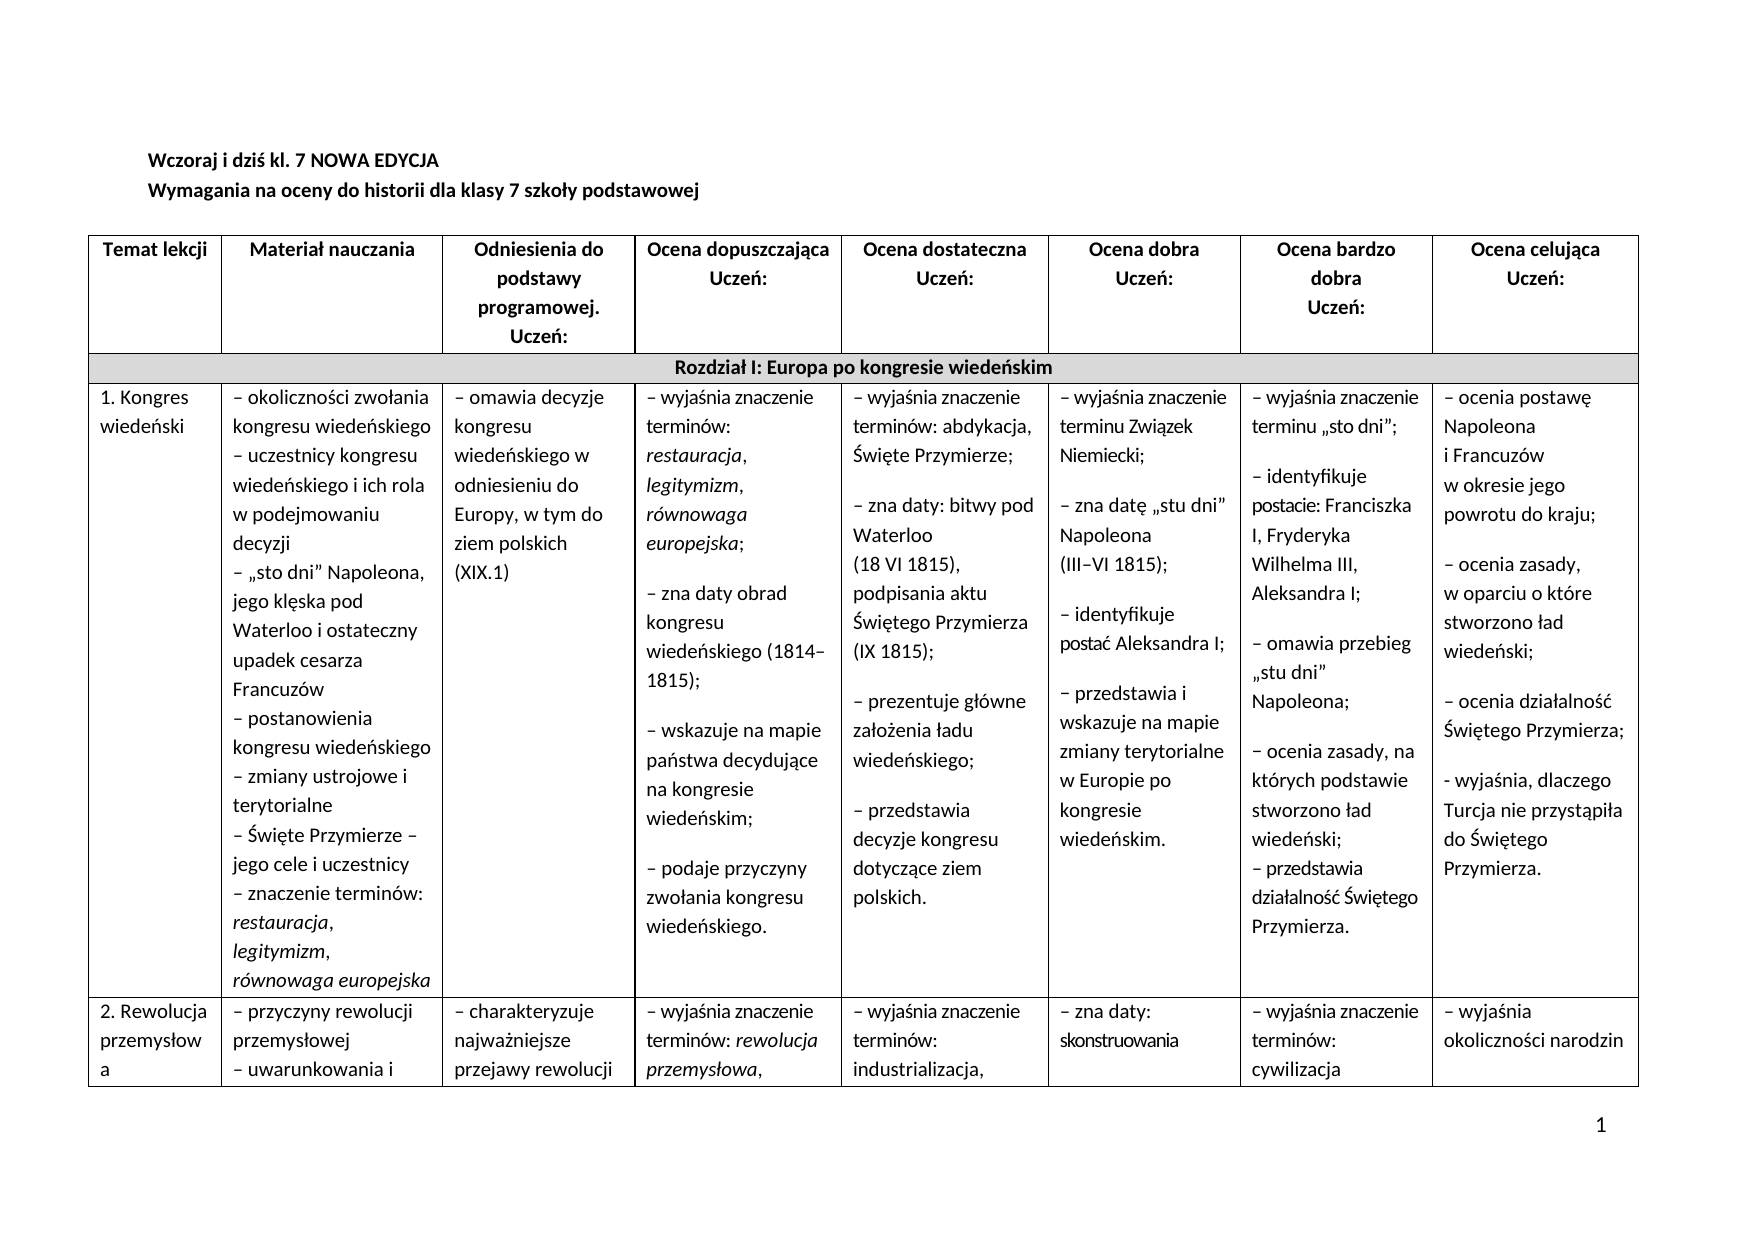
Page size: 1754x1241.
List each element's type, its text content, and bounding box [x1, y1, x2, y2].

table_cell – wyjaśnia znaczenie terminu Związek Niemiecki; – zna datę „stu dni” Napoleona (III–VI 1815); – identyfikuje postać Aleksandra I; − przedstawia i wskazuje na mapie zmiany terytorialne w Europie po kongresie wiedeńskim. [1049, 384, 1240, 997]
table_header Materiał nauczania [222, 236, 442, 353]
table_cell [222, 998, 442, 1086]
table_cell – omawia decyzje kongresu wiedeńskiego w odniesieniu do Europy, w tym do ziem polskich (XIX.1) [443, 384, 634, 997]
table_cell 1. Kongres wiedeński [89, 384, 221, 997]
table_header Ocena bardzo dobra Uczeń: [1241, 236, 1432, 353]
table_header Ocena celująca Uczeń: [1433, 236, 1638, 353]
table_cell – wyjaśnia znaczenie terminów: abdykacja, Święte Przymierze; – zna daty: bitwy pod Waterloo (18 VI 1815), podpisania aktu Świętego Przymierza (IX 1815); – prezentuje główne założenia ładu wiedeńskiego; – przedstawia decyzje kongresu dotyczące ziem polskich. [842, 384, 1048, 997]
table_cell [89, 998, 221, 1086]
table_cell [1049, 998, 1240, 1086]
table_header Odniesienia do podstawy programowej. Uczeń: [443, 236, 634, 353]
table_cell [443, 998, 634, 1086]
table_header Ocena dobra Uczeń: [1049, 236, 1240, 353]
table_cell – okoliczności zwołania kongresu wiedeńskiego – uczestnicy kongresu wiedeńskiego i ich rola w podejmowaniu decyzji – „sto dni” Napoleona, jego klęska pod Waterloo i ostateczny upadek cesarza Francuzów – postanowienia kongresu wiedeńskiego – zmiany ustrojowe i terytorialne – Święte Przymierze – jego cele i uczestnicy – znaczenie terminów: restauracja, legitymizm, równowaga europejska [222, 384, 442, 997]
text Wczoraj i dziś kl. 7 NOWA EDYCJA [148, 148, 1606, 173]
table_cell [1433, 998, 1638, 1086]
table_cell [1241, 998, 1432, 1086]
table_cell – ocenia postawę Napoleona i Francuzów w okresie jego powrotu do kraju; – ocenia zasady, w oparciu o które stworzono ład wiedeński; – ocenia działalność Świętego Przymierza; - wyjaśnia, dlaczego Turcja nie przystąpiła do Świętego Przymierza. [1433, 384, 1638, 997]
table_header Ocena dostateczna Uczeń: [842, 236, 1048, 353]
table_cell – wyjaśnia znaczenie terminu „sto dni”; – identyfikuje postacie: Franciszka I, Fryderyka Wilhelma III, Aleksandra I; – omawia przebieg „stu dni” Napoleona; − ocenia zasady, na których podstawie stworzono ład wiedeński; – przedstawia działalność Świętego Przymierza. [1241, 384, 1432, 997]
text Wymagania na oceny do historii dla klasy 7 szkoły podstawowej [148, 177, 1606, 202]
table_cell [636, 998, 841, 1086]
table_header Temat lekcji [89, 236, 221, 353]
table_cell – wyjaśnia znaczenie terminów: restauracja, legitymizm, równowaga europejska; – zna daty obrad kongresu wiedeńskiego (1814–1815); – wskazuje na mapie państwa decydujące na kongresie wiedeńskim; – podaje przyczyny zwołania kongresu wiedeńskiego. [636, 384, 841, 997]
table_header Ocena dopuszczająca Uczeń: [636, 236, 841, 353]
table_cell Rozdział I: Europa po kongresie wiedeńskim [89, 354, 1638, 383]
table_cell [842, 998, 1048, 1086]
